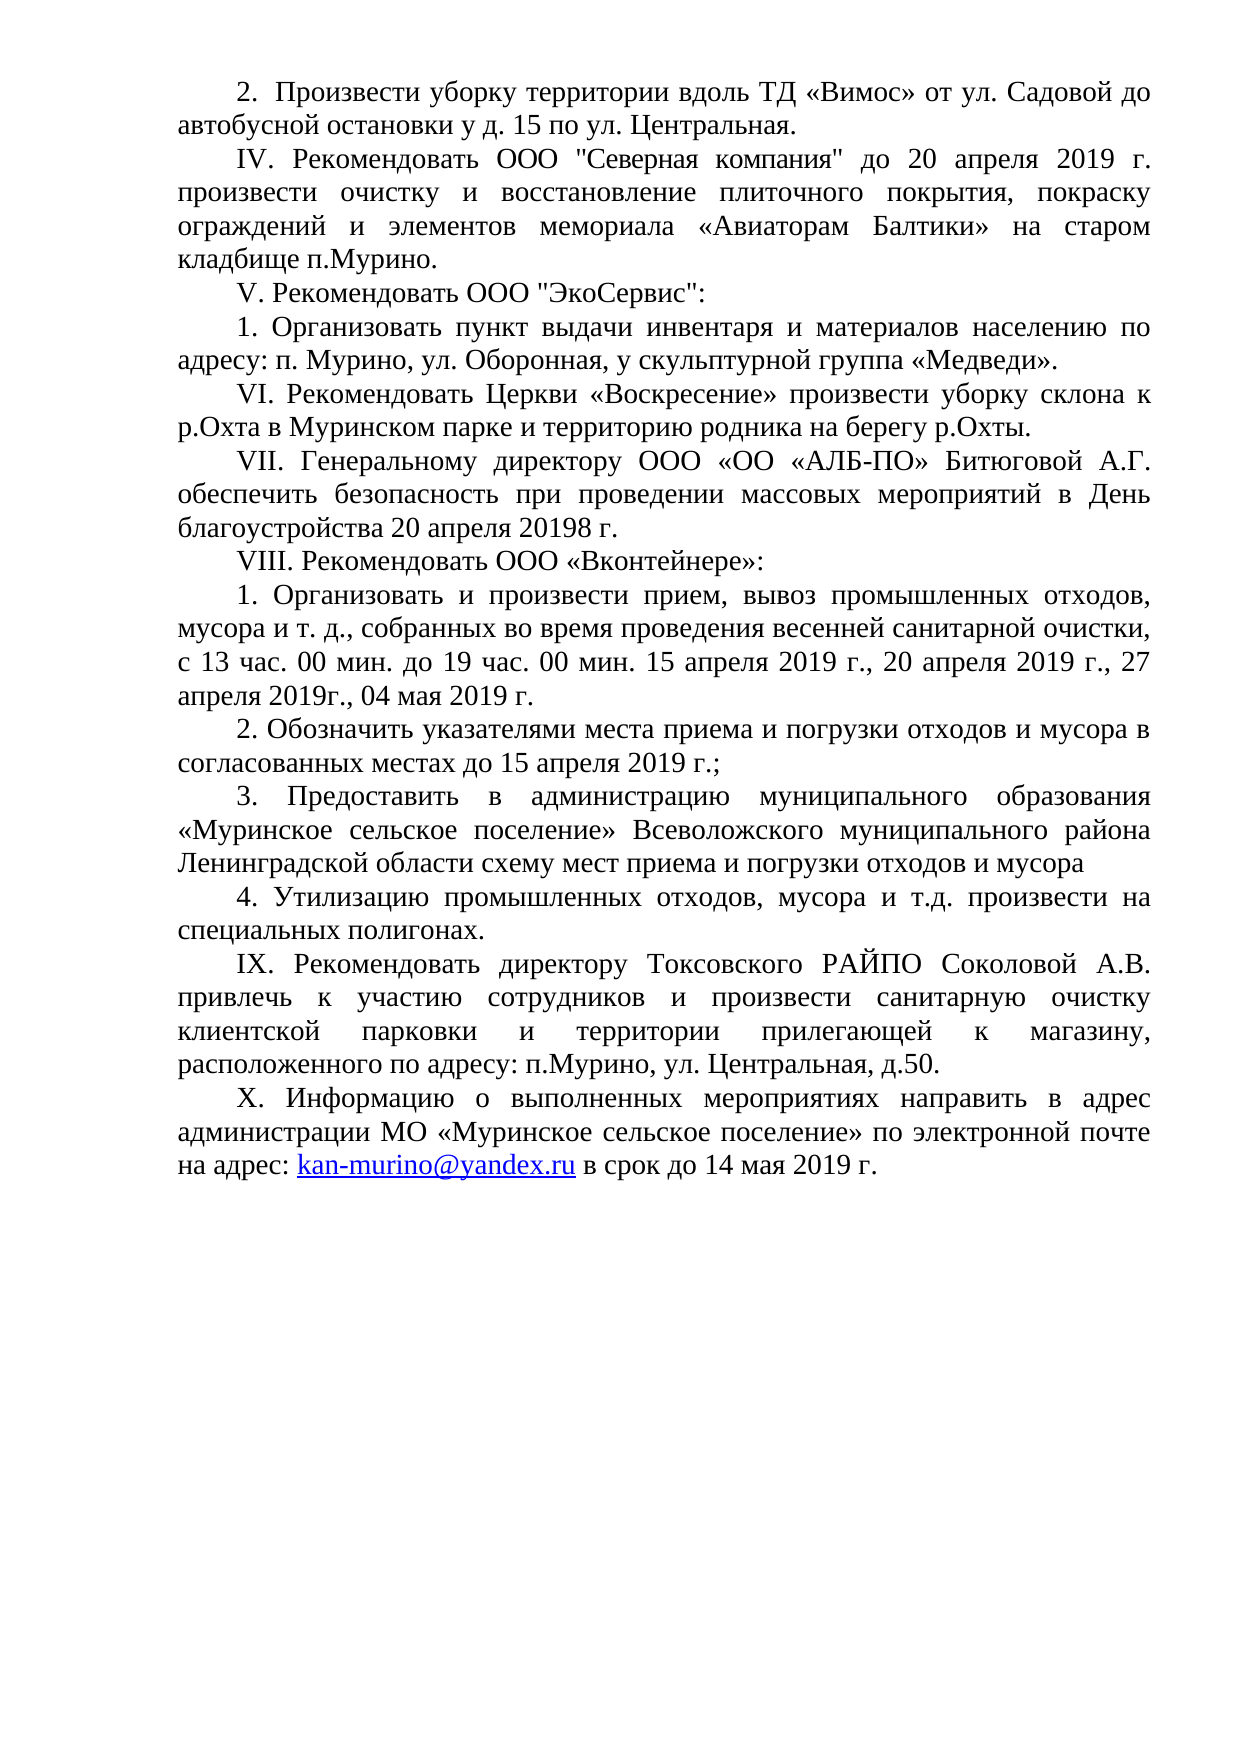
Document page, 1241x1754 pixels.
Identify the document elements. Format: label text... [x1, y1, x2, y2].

text 2. Обозначить указателями места приема и погрузки отходов и мусора в согласованных местах до 15 апреля 2019 г.; [177, 711, 1152, 778]
text 1. Организовать пункт выдачи инвентаря и материалов населению по адресу: п. Мурино, ул. Оборонная, у скульптурной группа «Медведи». [177, 309, 1152, 376]
text VII. Генеральному директору ООО «ОО «АЛБ-ПО» Битюговой А.Г. обеспечить безопасность при проведении массовых мероприятий в День благоустройства 20 апреля 20198 г. [177, 443, 1152, 543]
text 3. Предоставить в администрацию муниципального образования «Муринское сельское поселение» Всеволожского муниципального района Ленинградской области схему мест приема и погрузки отходов и мусора [177, 778, 1152, 879]
text V. Рекомендовать ООО "ЭкоСервис": [177, 275, 1152, 309]
text VI. Рекомендовать Церкви «Воскресение» произвести уборку склона к р.Охта в Муринском парке и территорию родника на берегу р.Охты. [177, 376, 1152, 443]
list Произвести уборку территории вдоль ТД «Вимос» от ул. Садовой до автобусной остановки у д. 15 по ул. Центральная. [177, 74, 1152, 141]
text VIII. Рекомендовать ООО «Вконтейнере»: [177, 543, 1152, 577]
text IV. Рекомендовать ООО "Северная компания" до 20 апреля 2019 г. произвести очистку и восстановление плиточного покрытия, покраску ограждений и элементов мемориала «Авиаторам Балтики» на старом кладбище п.Мурино. [177, 141, 1152, 275]
text 1. Организовать и произвести прием, вывоз промышленных отходов, мусора и т. д., собранных во время проведения весенней санитарной очистки, с 13 час. 00 мин. до 19 час. 00 мин. 15 апреля 2019 г., 20 апреля 2019 г., 27 апреля 2019г., 04 мая 2019 г. [177, 577, 1152, 711]
text IX. Рекомендовать директору Токсовского РАЙПО Соколовой А.В. привлечь к участию сотрудников и произвести санитарную очистку клиентской парковки и территории прилегающей к магазину, расположенного по адресу: п.Мурино, ул. Центральная, д.50. [177, 946, 1152, 1080]
text X. Информацию о выполненных мероприятиях направить в адрес администрации МО «Муринское сельское поселение» по электронной почте на адрес: kan-murino@yandex.ru в срок до 14 мая 2019 г. [177, 1080, 1152, 1181]
text 4. Утилизацию промышленных отходов, мусора и т.д. произвести на специальных полигонах. [177, 879, 1152, 946]
